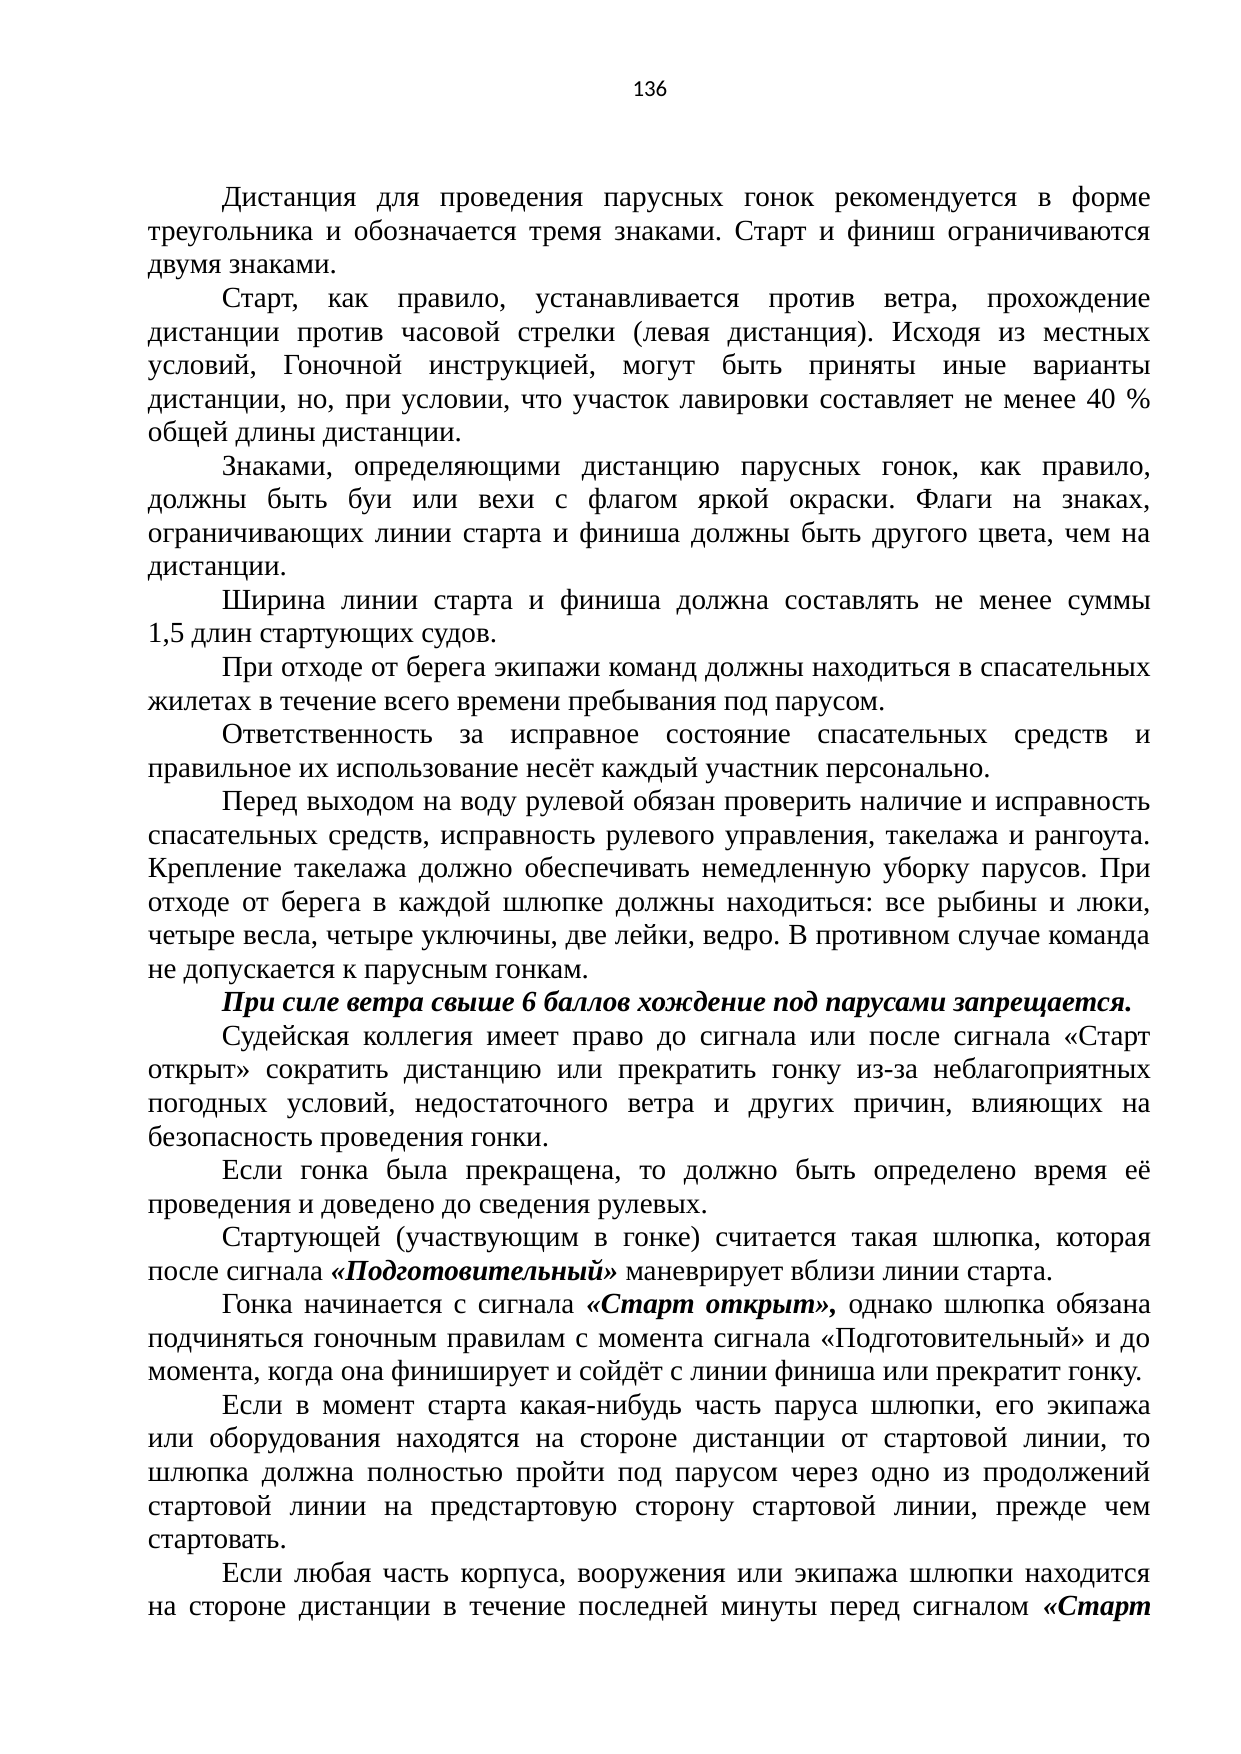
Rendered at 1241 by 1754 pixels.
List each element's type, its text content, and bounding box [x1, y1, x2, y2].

text Старт, как правило, устанавливается против ветра, прохождение дистанции против часовой стрелки (левая дистанция). Исходя из местных условий, Гоночной инструкцией, могут быть приняты иные варианты дистанции, но, при условии, что участок лавировки составляет не менее 40 % общей длины дистанции. [148, 280, 1152, 448]
text Если в момент старта какая-нибудь часть паруса шлюпки, его экипажа или оборудования находятся на стороне дистанции от стартовой линии, то шлюпка должна полностью пройти под парусом через одно из продолжений стартовой линии на предстартовую сторону стартовой линии, прежде чем стартовать. [148, 1387, 1152, 1555]
text Знаками, определяющими дистанцию парусных гонок, как правило, должны быть буи или вехи с флагом яркой окраски. Флаги на знаках, ограничивающих линии старта и финиша должны быть другого цвета, чем на дистанции. [148, 448, 1152, 582]
text Если гонка была прекращена, то должно быть определено время её проведения и доведено до сведения рулевых. [148, 1152, 1152, 1219]
text Ответственность за исправное состояние спасательных средств и правильное их использование несёт каждый участник персонально. [148, 716, 1152, 783]
text Дистанция для проведения парусных гонок рекомендуется в форме треугольника и обозначается тремя знаками. Старт и финиш ограничиваются двумя знаками. [148, 179, 1152, 280]
text Гонка начинается с сигнала «Старт открыт», однако шлюпка обязана подчиняться гоночным правилам с момента сигнала «Подготовительный» и до момента, когда она финиширует и сойдёт с линии финиша или прекратит гонку. [148, 1286, 1152, 1387]
text Ширина линии старта и финиша должна составлять не менее суммы 1,5 длин стартующих судов. [148, 582, 1152, 649]
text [148, 1555, 1152, 1622]
text При отходе от берега экипажи команд должны находиться в спасательных жилетах в течение всего времени пребывания под парусом. [148, 649, 1152, 716]
text Стартующей (участвующим в гонке) считается такая шлюпка, которая после сигнала «Подготовительный» маневрирует вблизи линии старта. [148, 1219, 1152, 1286]
text Перед выходом на воду рулевой обязан проверить наличие и исправность спасательных средств, исправность рулевого управления, такелажа и рангоута. Крепление такелажа должно обеспечивать немедленную уборку парусов. При отходе от берега в каждой шлюпке должны находиться: все рыбины и люки, четыре весла, четыре уключины, две лейки, ведро. В противном случае команда не допускается к парусным гонкам. [148, 783, 1152, 984]
text Судейская коллегия имеет право до сигнала или после сигнала «Старт открыт» сократить дистанцию или прекратить гонку из-за неблагоприятных погодных условий, недостаточного ветра и других причин, влияющих на безопасность проведения гонки. [148, 1018, 1152, 1152]
text При силе ветра свыше 6 баллов хождение под парусами запрещается. [148, 984, 1152, 1018]
